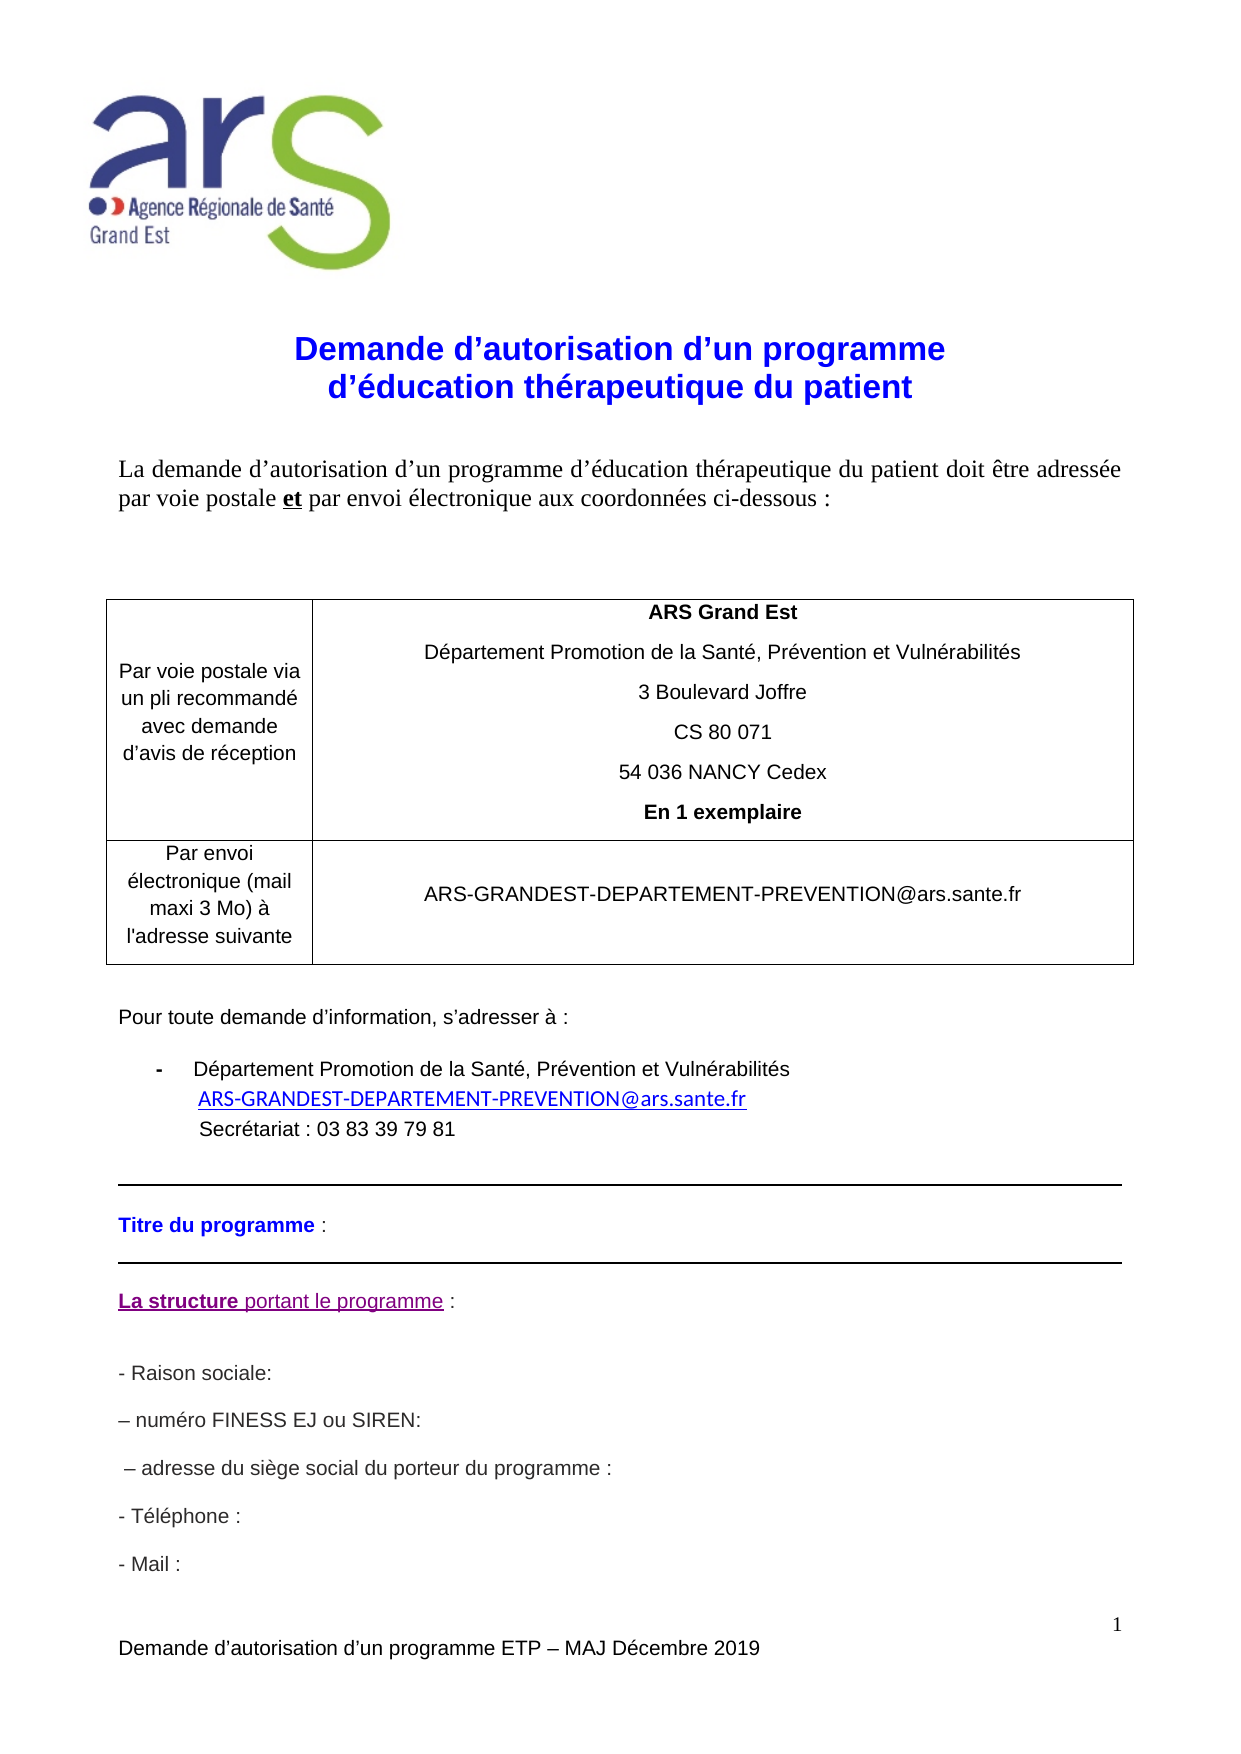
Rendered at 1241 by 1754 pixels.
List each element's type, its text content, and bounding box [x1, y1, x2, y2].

text - Mail : [118, 1552, 1122, 1576]
text La demande d’autorisation d’un programme d’éducation thérapeutique du patient doit être adressée par voie postale et par envoi électronique aux coordonnées ci-dessous : [118, 454, 1122, 512]
text – adresse du siège social du porteur du programme : [118, 1456, 1122, 1480]
text Titre du programme : [118, 1212, 1122, 1236]
table_cell Par envoi électronique (mail maxi 3 Mo) à l'adresse suivante [107, 841, 312, 963]
table_cell ARS-GRANDEST-DEPARTEMENT-PREVENTION@ars.sante.fr [313, 841, 1133, 963]
list Secrétariat : 03 83 39 79 81 [193, 1117, 1122, 1141]
text Demande d’autorisation d’un programme [118, 329, 1122, 368]
text - Téléphone : [118, 1504, 1122, 1528]
text – numéro FINESS EJ ou SIREN: [118, 1408, 1122, 1432]
text d’éducation thérapeutique du patient [118, 368, 1122, 406]
list ARS-GRANDEST-DEPARTEMENT-PREVENTION@ars.sante.fr [193, 1084, 1122, 1113]
text - Raison sociale: [118, 1360, 1122, 1384]
table_header Par voie postale via un pli recommandé avec demande d’avis de réception [107, 600, 312, 840]
picture [44, 59, 420, 291]
list Département Promotion de la Santé, Prévention et Vulnérabilités [156, 1057, 1122, 1081]
table_header ARS Grand Est Département Promotion de la Santé, Prévention et Vulnérabilités 3 Boulevard Joffre CS 80 071 54 036 NANCY Cedex En 1 exemplaire [313, 600, 1133, 840]
text La structure portant le programme : [118, 1288, 1122, 1312]
text Pour toute demande d’information, s’adresser à : [118, 1004, 1122, 1028]
